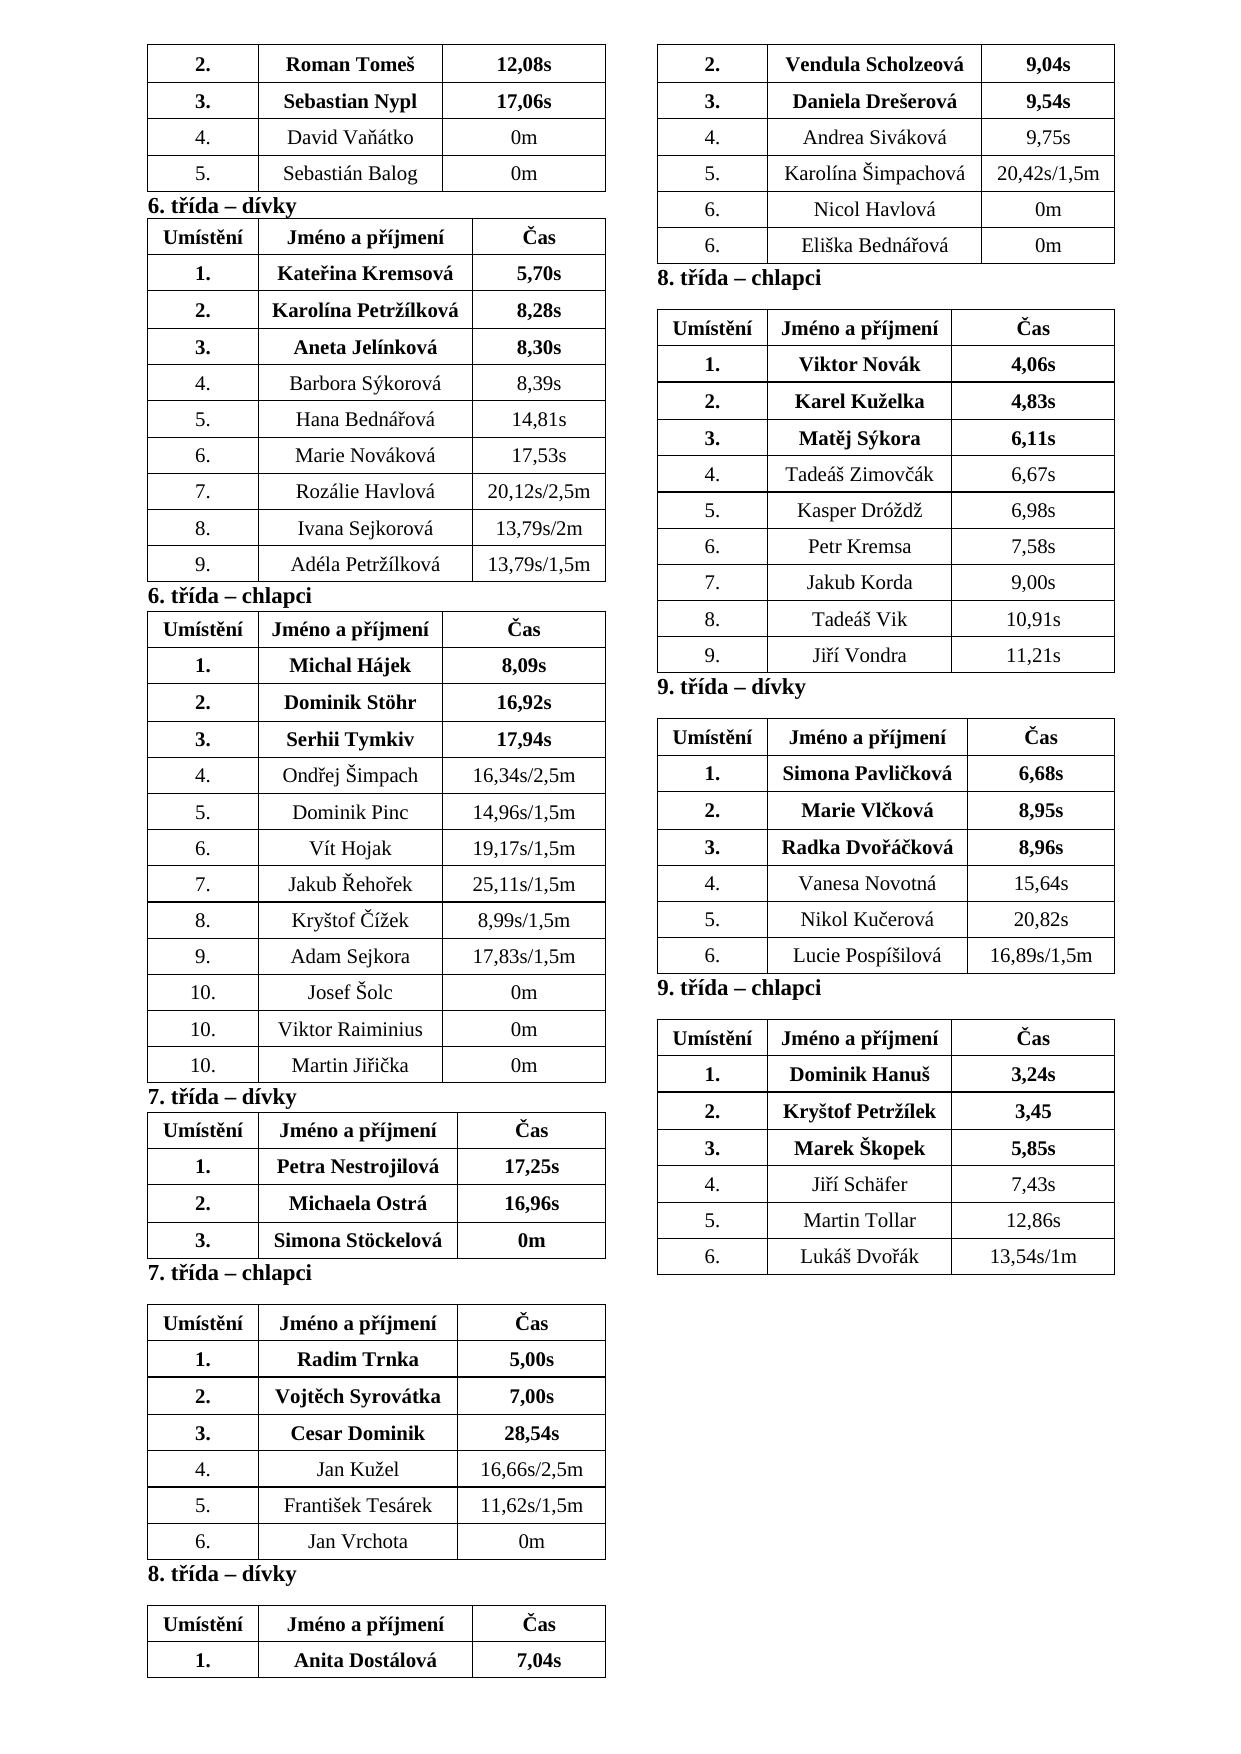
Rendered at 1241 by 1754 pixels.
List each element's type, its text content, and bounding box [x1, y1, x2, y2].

table_cell 2. [148, 45, 258, 82]
table_cell 5. [658, 493, 767, 528]
table_cell 4. [148, 1451, 258, 1486]
table_cell 17,83s/1,5m [443, 939, 605, 974]
text 7. třída – chlapci [148, 1259, 583, 1285]
table_cell Sebastián Balog [259, 156, 442, 191]
table_cell Sebastian Nypl [259, 83, 442, 118]
table_cell 7,58s [952, 529, 1114, 564]
table_cell Dominik Stöhr [259, 684, 442, 721]
table_cell 9. [148, 939, 258, 974]
table_header Jméno a příjmení [259, 1606, 472, 1641]
table_cell 10,91s [952, 601, 1114, 636]
table_cell Karel Kuželka [768, 383, 951, 419]
table_cell Lucie Pospíšilová [768, 938, 967, 973]
table_cell 2. [148, 684, 258, 721]
table_cell 3. [658, 83, 767, 118]
table_cell Michal Hájek [259, 648, 442, 683]
table_cell 3. [658, 420, 767, 455]
table_cell Karolína Šimpachová [768, 156, 981, 191]
table_cell 6,11s [952, 420, 1114, 455]
table_cell 3. [148, 722, 258, 757]
table_cell Tadeáš Zimovčák [768, 456, 951, 491]
table_cell Roman Tomeš [259, 45, 442, 82]
table_cell 2. [658, 1093, 767, 1129]
table_cell František Tesárek [259, 1488, 457, 1523]
table_cell 20,42s/1,5m [982, 156, 1114, 191]
table_cell 6. [148, 1524, 258, 1559]
table_cell 4,83s [952, 383, 1114, 419]
table_cell 6. [658, 228, 767, 263]
table_header Čas [968, 719, 1114, 754]
table_cell 6,68s [968, 756, 1114, 791]
table_cell Aneta Jelínková [259, 329, 472, 364]
table_cell Jan Vrchota [259, 1524, 457, 1559]
table_cell 20,12s/2,5m [473, 474, 605, 509]
table_cell 5,70s [473, 255, 605, 290]
table_cell Dominik Hanuš [768, 1056, 951, 1091]
table_cell 5. [658, 902, 767, 937]
table_cell 5. [148, 794, 258, 829]
table_cell Marie Vlčková [768, 792, 967, 828]
table_cell 17,06s [443, 83, 605, 118]
table_cell Simona Stöckelová [259, 1223, 457, 1258]
table_cell Kateřina Kremsová [259, 255, 472, 290]
table_cell 11,21s [952, 637, 1114, 672]
table_cell 1. [658, 756, 767, 791]
text 7. třída – dívky [148, 1083, 583, 1109]
table_header Umístění [148, 1305, 258, 1340]
table_cell 8,09s [443, 648, 605, 683]
table_header Jméno a příjmení [768, 1020, 951, 1055]
table_header Čas [952, 1020, 1114, 1055]
table_header Umístění [658, 719, 767, 754]
table_cell Vojtěch Syrovátka [259, 1378, 457, 1414]
text 6. třída – chlapci [148, 582, 583, 608]
table_cell 5,00s [458, 1341, 605, 1376]
table_header Čas [473, 219, 605, 254]
table_cell Radim Trnka [259, 1341, 457, 1376]
table_header Jméno a příjmení [259, 1305, 457, 1340]
table_cell 10. [148, 975, 258, 1010]
table_cell 3. [148, 83, 258, 118]
text 6. třída – dívky [148, 192, 583, 218]
table_cell Andrea Siváková [768, 119, 981, 154]
table_cell 8,30s [473, 329, 605, 364]
table_cell 4. [658, 866, 767, 901]
table_cell 3. [148, 1415, 258, 1450]
table_cell 2. [148, 1185, 258, 1222]
table_cell 3. [658, 830, 767, 864]
table_cell Jakub Korda [768, 565, 951, 600]
table_cell Cesar Dominik [259, 1415, 457, 1450]
table_header Čas [952, 310, 1114, 345]
table_cell 13,54s/1m [952, 1239, 1114, 1274]
table_cell Viktor Raiminius [259, 1011, 442, 1046]
table_cell 9,04s [982, 45, 1114, 82]
table_cell 1. [148, 255, 258, 290]
table_cell 6. [658, 1239, 767, 1274]
table_cell 2. [658, 792, 767, 828]
table_header Čas [473, 1606, 605, 1641]
table_cell 17,25s [458, 1149, 605, 1184]
table_cell Kasper Dróždž [768, 493, 951, 528]
table_cell 10. [148, 1047, 258, 1082]
table_cell 5. [148, 401, 258, 437]
table_header Jméno a příjmení [768, 310, 951, 345]
table_cell 5. [148, 156, 258, 191]
table_cell 6,67s [952, 456, 1114, 491]
table_cell 0m [443, 1011, 605, 1046]
table_cell 16,66s/2,5m [458, 1451, 605, 1486]
table_cell Michaela Ostrá [259, 1185, 457, 1222]
table_cell 14,96s/1,5m [443, 794, 605, 829]
table_cell 0m [443, 119, 605, 154]
table_cell 8,28s [473, 291, 605, 328]
table_cell Barbora Sýkorová [259, 365, 472, 400]
table_cell 6. [658, 938, 767, 973]
table_header Jméno a příjmení [259, 219, 472, 254]
table_cell 4,06s [952, 346, 1114, 381]
table_cell 0m [982, 192, 1114, 227]
table_cell 14,81s [473, 401, 605, 437]
table_cell 6,98s [952, 493, 1114, 528]
table_cell 9. [148, 546, 258, 581]
table_cell 17,94s [443, 722, 605, 757]
table_header Umístění [148, 219, 258, 254]
table_cell 16,34s/2,5m [443, 758, 605, 793]
table_cell 1. [658, 346, 767, 381]
table_cell 10. [148, 1011, 258, 1046]
table_cell Matěj Sýkora [768, 420, 951, 455]
table_cell 7. [148, 866, 258, 901]
table_cell 8,99s/1,5m [443, 903, 605, 938]
table_cell 4. [148, 119, 258, 154]
table_header Umístění [148, 1606, 258, 1641]
table_cell 5. [658, 156, 767, 191]
table_cell 3. [658, 1130, 767, 1165]
table_header Umístění [658, 1020, 767, 1055]
table_cell 2. [148, 1378, 258, 1414]
table_cell Kryštof Čížek [259, 903, 442, 938]
table_cell 6. [148, 438, 258, 473]
text 8. třída – dívky [148, 1560, 583, 1586]
table_cell Kryštof Petržílek [768, 1093, 951, 1129]
table_cell 7. [148, 474, 258, 509]
table_cell 8. [658, 601, 767, 636]
table_cell Simona Pavličková [768, 756, 967, 791]
table_cell 19,17s/1,5m [443, 830, 605, 865]
table_cell Martin Jiřička [259, 1047, 442, 1082]
table_cell 16,96s [458, 1185, 605, 1222]
table_cell 2. [658, 45, 767, 82]
table_cell Anita Dostálová [259, 1642, 472, 1677]
table_cell 3,24s [952, 1056, 1114, 1091]
table_cell 3. [148, 329, 258, 364]
table_cell 7,00s [458, 1378, 605, 1414]
table_cell 0m [458, 1524, 605, 1559]
table_cell Martin Tollar [768, 1203, 951, 1238]
table_cell Eliška Bednářová [768, 228, 981, 263]
table_cell Jakub Řehořek [259, 866, 442, 901]
table_header Jméno a příjmení [768, 719, 967, 754]
table_cell 15,64s [968, 866, 1114, 901]
table_cell 16,92s [443, 684, 605, 721]
table_cell Jiří Schäfer [768, 1166, 951, 1202]
table_cell Marek Škopek [768, 1130, 951, 1165]
table_header Umístění [658, 310, 767, 345]
table_cell 2. [148, 291, 258, 328]
table_cell Radka Dvořáčková [768, 830, 967, 864]
table_cell 12,86s [952, 1203, 1114, 1238]
table_cell Petr Kremsa [768, 529, 951, 564]
table_cell 16,89s/1,5m [968, 938, 1114, 973]
table_cell 5. [148, 1488, 258, 1523]
table_cell 8,95s [968, 792, 1114, 828]
table_cell Nicol Havlová [768, 192, 981, 227]
text 8. třída – chlapci [657, 264, 1093, 290]
table_cell Hana Bednářová [259, 401, 472, 437]
table_cell 5,85s [952, 1130, 1114, 1165]
table_cell 0m [443, 975, 605, 1010]
table_cell 12,08s [443, 45, 605, 82]
table_cell Daniela Drešerová [768, 83, 981, 118]
table_cell 25,11s/1,5m [443, 866, 605, 901]
table_cell 8,96s [968, 830, 1114, 864]
table_cell 6. [658, 192, 767, 227]
table_header Čas [458, 1113, 605, 1148]
table_cell Rozálie Havlová [259, 474, 472, 509]
table_cell 4. [658, 456, 767, 491]
table_cell David Vaňátko [259, 119, 442, 154]
table_cell 6. [658, 529, 767, 564]
table_header Umístění [148, 1113, 258, 1148]
table_cell 7,04s [473, 1642, 605, 1677]
table_header Čas [443, 612, 605, 647]
table_cell 3. [148, 1223, 258, 1258]
table_cell Jan Kužel [259, 1451, 457, 1486]
table_cell Vít Hojak [259, 830, 442, 865]
table_cell 17,53s [473, 438, 605, 473]
table_cell 1. [148, 1149, 258, 1184]
table_cell Karolína Petržílková [259, 291, 472, 328]
table_cell Nikol Kučerová [768, 902, 967, 937]
table_cell 13,79s/2m [473, 510, 605, 545]
table_cell Ivana Sejkorová [259, 510, 472, 545]
table_header Umístění [148, 612, 258, 647]
table_cell 11,62s/1,5m [458, 1488, 605, 1523]
table_cell Vendula Scholzeová [768, 45, 981, 82]
table_cell 9,75s [982, 119, 1114, 154]
table_cell 0m [443, 156, 605, 191]
table_cell 4. [658, 119, 767, 154]
table_cell Josef Šolc [259, 975, 442, 1010]
table_cell 1. [658, 1056, 767, 1091]
table_cell Dominik Pinc [259, 794, 442, 829]
table_cell Petra Nestrojilová [259, 1149, 457, 1184]
table_cell Ondřej Šimpach [259, 758, 442, 793]
table_cell 28,54s [458, 1415, 605, 1450]
table_cell 0m [982, 228, 1114, 263]
table_cell Viktor Novák [768, 346, 951, 381]
table_cell 2. [658, 383, 767, 419]
table_cell Adéla Petržílková [259, 546, 472, 581]
table_cell 4. [148, 758, 258, 793]
table_cell Vanesa Novotná [768, 866, 967, 901]
table_cell 7,43s [952, 1166, 1114, 1202]
table_cell 8. [148, 903, 258, 938]
table_cell Tadeáš Vik [768, 601, 951, 636]
table_cell 9,54s [982, 83, 1114, 118]
table_cell 8. [148, 510, 258, 545]
table_cell 1. [148, 1642, 258, 1677]
table_cell 7. [658, 565, 767, 600]
table_cell Serhii Tymkiv [259, 722, 442, 757]
table_cell 5. [658, 1203, 767, 1238]
table_cell 6. [148, 830, 258, 865]
text 9. třída – chlapci [657, 974, 1093, 1000]
table_cell Adam Sejkora [259, 939, 442, 974]
table_cell 1. [148, 1341, 258, 1376]
table_cell 9,00s [952, 565, 1114, 600]
table_header Jméno a příjmení [259, 612, 442, 647]
table_cell 8,39s [473, 365, 605, 400]
table_cell Lukáš Dvořák [768, 1239, 951, 1274]
table_cell 0m [443, 1047, 605, 1082]
table_cell 4. [658, 1166, 767, 1202]
table_cell 13,79s/1,5m [473, 546, 605, 581]
table_cell 1. [148, 648, 258, 683]
table_header Čas [458, 1305, 605, 1340]
table_cell 4. [148, 365, 258, 400]
text 9. třída – dívky [657, 673, 1093, 699]
table_cell 3,45 [952, 1093, 1114, 1129]
table_cell 0m [458, 1223, 605, 1258]
table_cell Marie Nováková [259, 438, 472, 473]
table_cell 20,82s [968, 902, 1114, 937]
table_header Jméno a příjmení [259, 1113, 457, 1148]
table_cell 9. [658, 637, 767, 672]
table_cell Jiří Vondra [768, 637, 951, 672]
